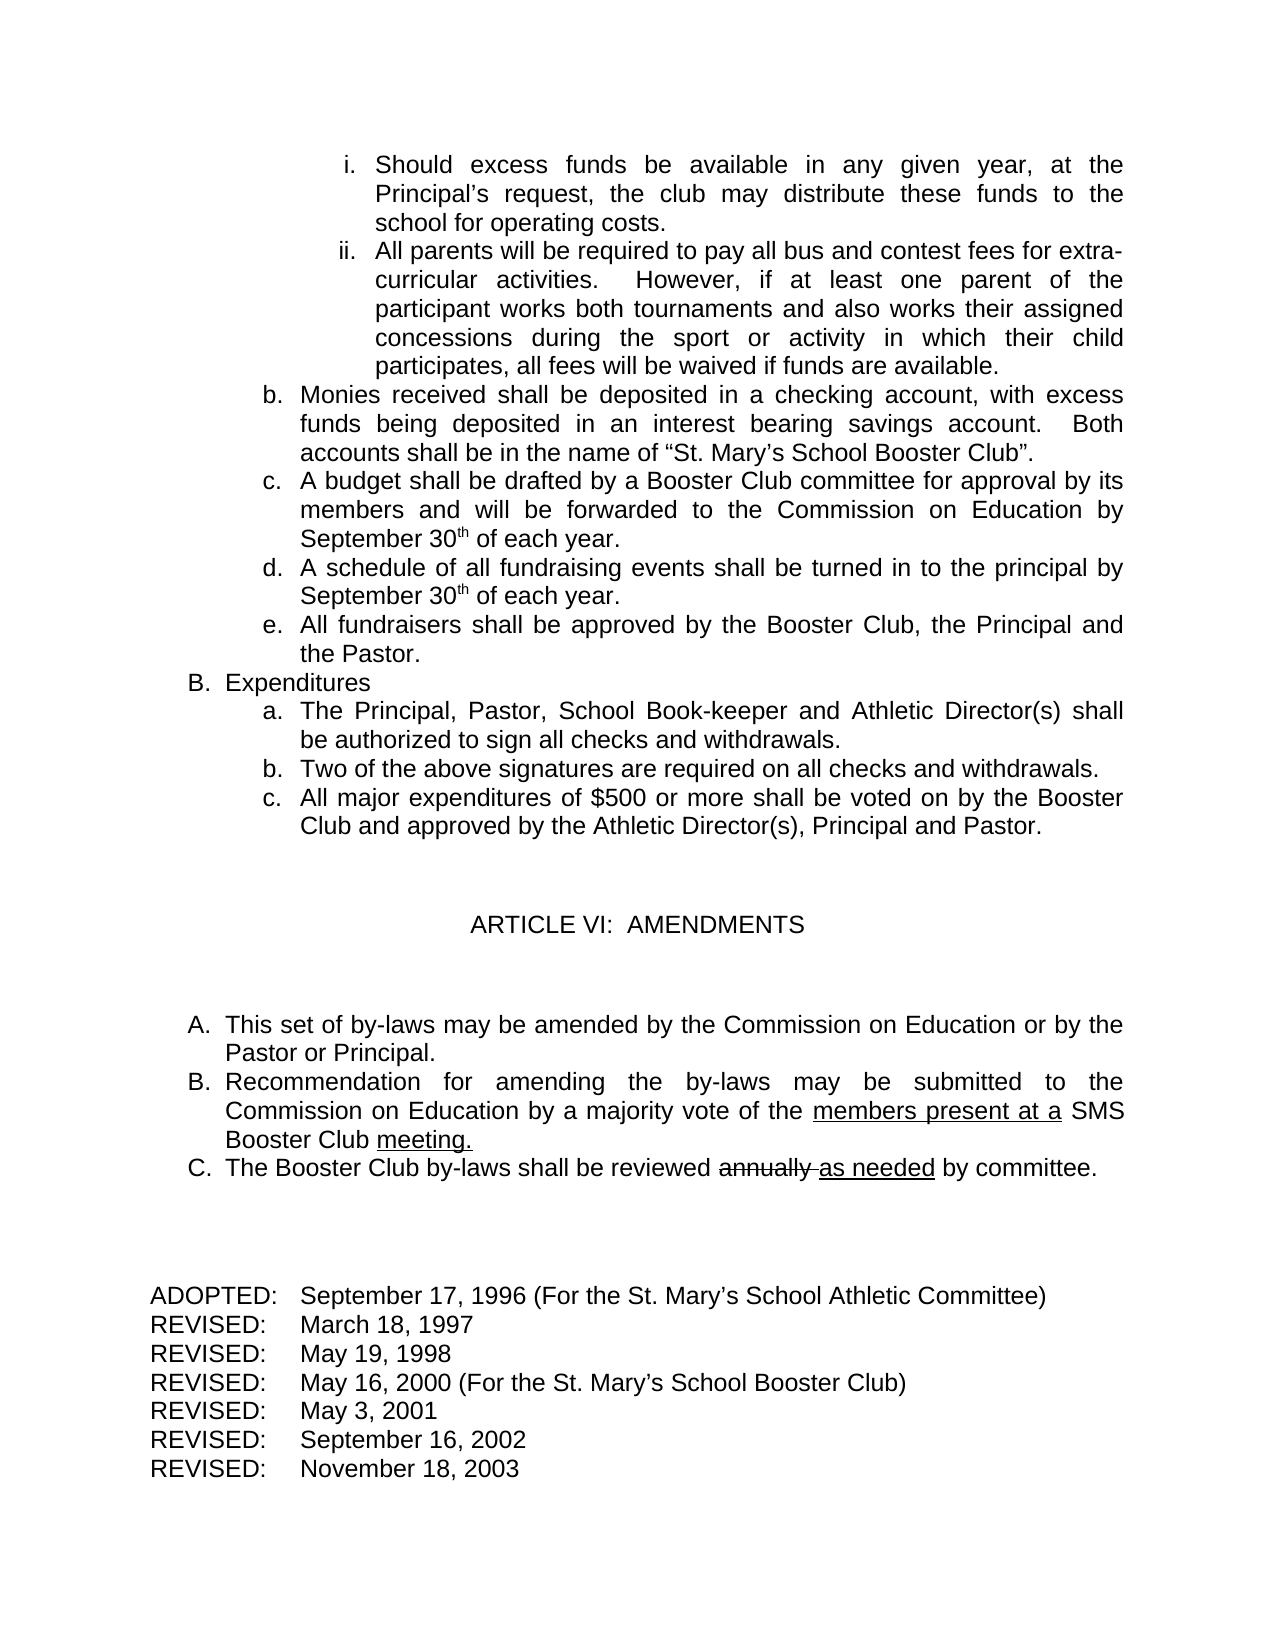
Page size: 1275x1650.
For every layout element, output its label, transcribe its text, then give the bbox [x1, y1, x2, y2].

list Expenditures [187, 667, 1125, 696]
text ARTICLE VI: AMENDMENTS [150, 910, 1125, 939]
list This set of by-laws may be amended by the Commission on Education or by the Pastor or Principal. [187, 1009, 1125, 1067]
text ADOPTED: September 17, 1996 (For the St. Mary’s School Athletic Committee) [150, 1252, 1125, 1310]
text REVISED: May 3, 2001 [150, 1396, 1125, 1425]
list Monies received shall be deposited in a checking account, with excess funds being deposited in an interest bearing savings account. Both accounts shall be in the name of “St. Mary’s School Booster Club”. [262, 380, 1125, 466]
list A budget shall be drafted by a Booster Club committee for approval by its members and will be forwarded to the Commission on Education by September 30th of each year. [262, 466, 1125, 552]
text REVISED: September 16, 2002 [150, 1425, 1125, 1454]
list The Principal, Pastor, School Book-keeper and Athletic Director(s) shall be authorized to sign all checks and withdrawals. [262, 696, 1125, 754]
list Two of the above signatures are required on all checks and withdrawals. [262, 754, 1125, 782]
list All major expenditures of $500 or more shall be voted on by the Booster Club and approved by the Athletic Director(s), Principal and Pastor. [262, 782, 1125, 840]
list All parents will be required to pay all bus and contest fees for extra-curricular activities. However, if at least one parent of the participant works both tournaments and also works their assigned concessions during the sport or activity in which their child participates, all fees will be waived if funds are available. [356, 236, 1125, 380]
list A schedule of all fundraising events shall be turned in to the principal by September 30th of each year. [262, 552, 1125, 610]
text REVISED: May 16, 2000 (For the St. Mary’s School Booster Club) [150, 1367, 1125, 1396]
text REVISED: November 18, 2003 [150, 1454, 1125, 1482]
text REVISED: March 18, 1997 [150, 1310, 1125, 1339]
text REVISED: May 19, 1998 [150, 1339, 1125, 1367]
list The Booster Club by-laws shall be reviewed annually as needed by committee. [187, 1153, 1125, 1182]
list Should excess funds be available in any given year, at the Principal’s request, the club may distribute these funds to the school for operating costs. [356, 150, 1125, 236]
list All fundraisers shall be approved by the Booster Club, the Principal and the Pastor. [262, 610, 1125, 667]
list Recommendation for amending the by-laws may be submitted to the Commission on Education by a majority vote of the members present at a SMS Booster Club meeting. [187, 1067, 1125, 1153]
